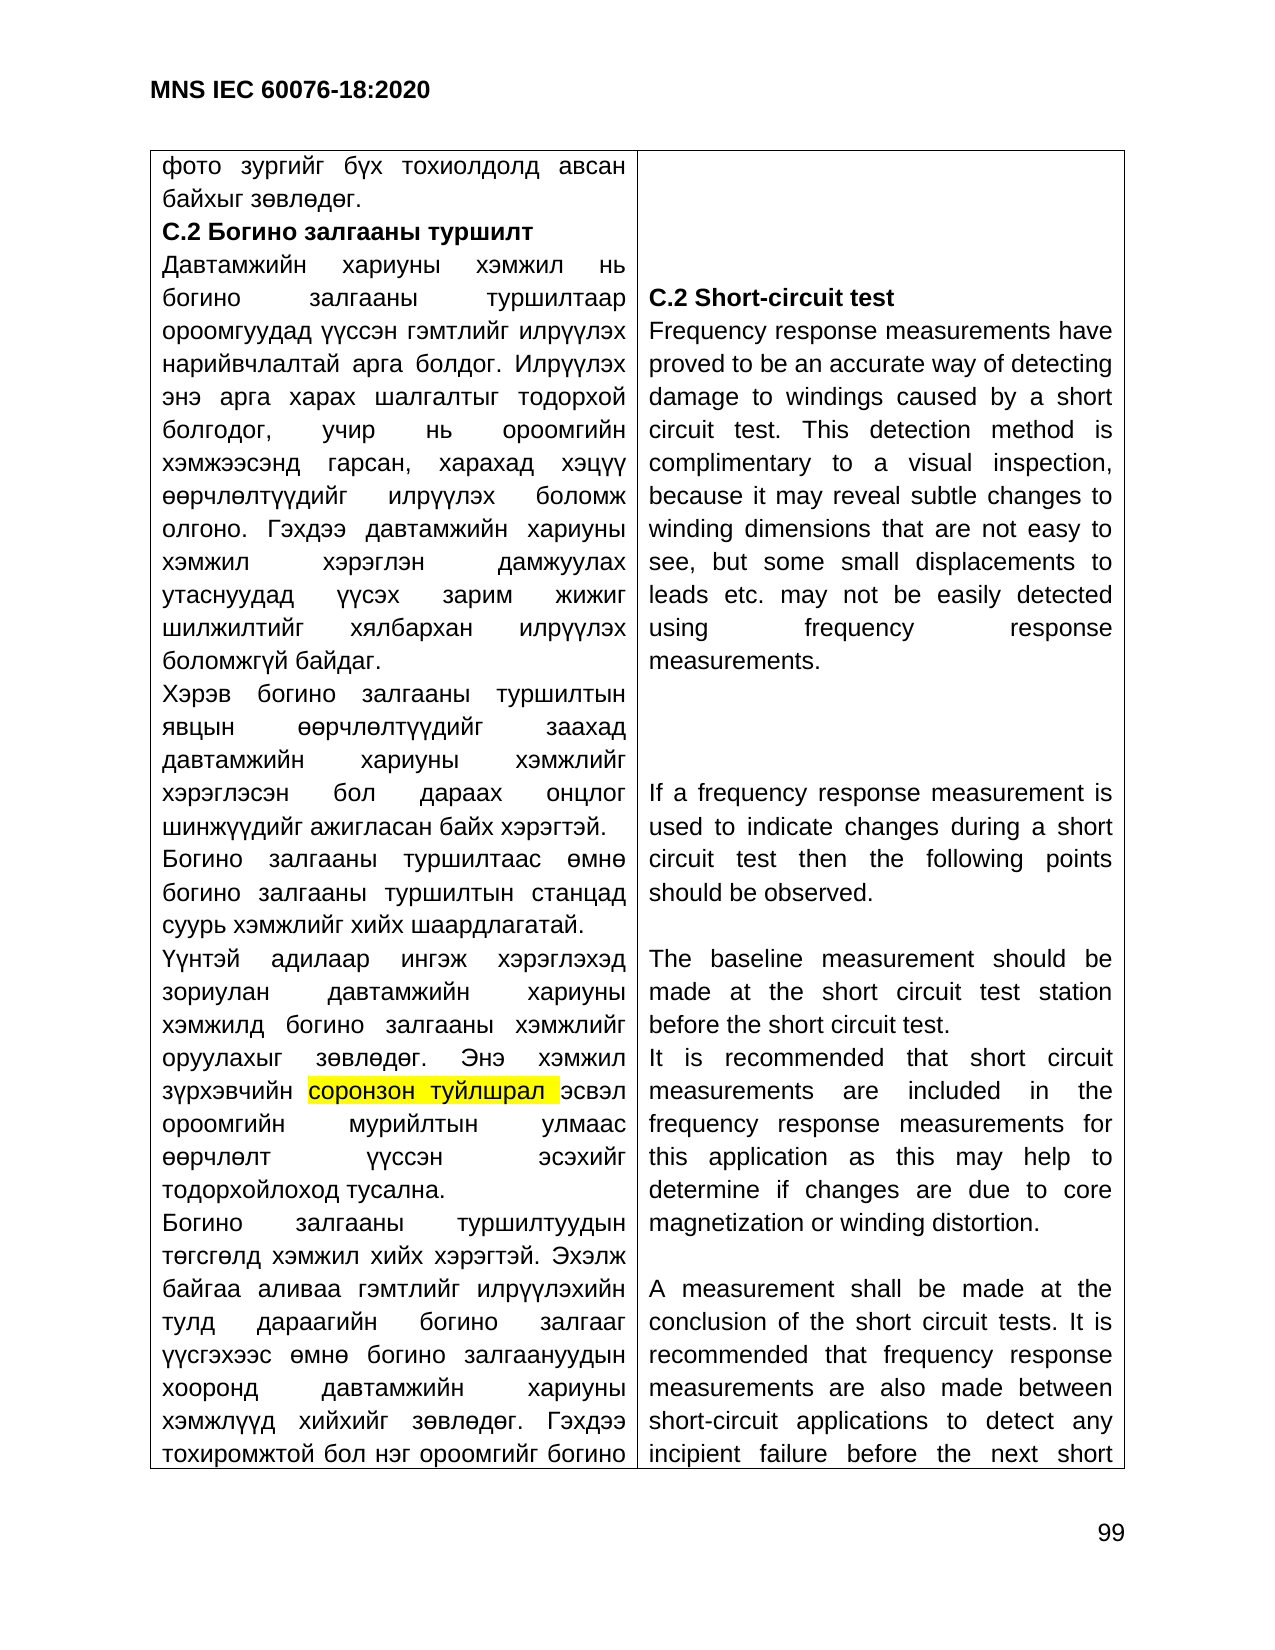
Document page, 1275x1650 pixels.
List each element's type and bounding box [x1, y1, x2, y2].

table_header [638, 151, 1124, 1468]
table_header [151, 151, 637, 1468]
